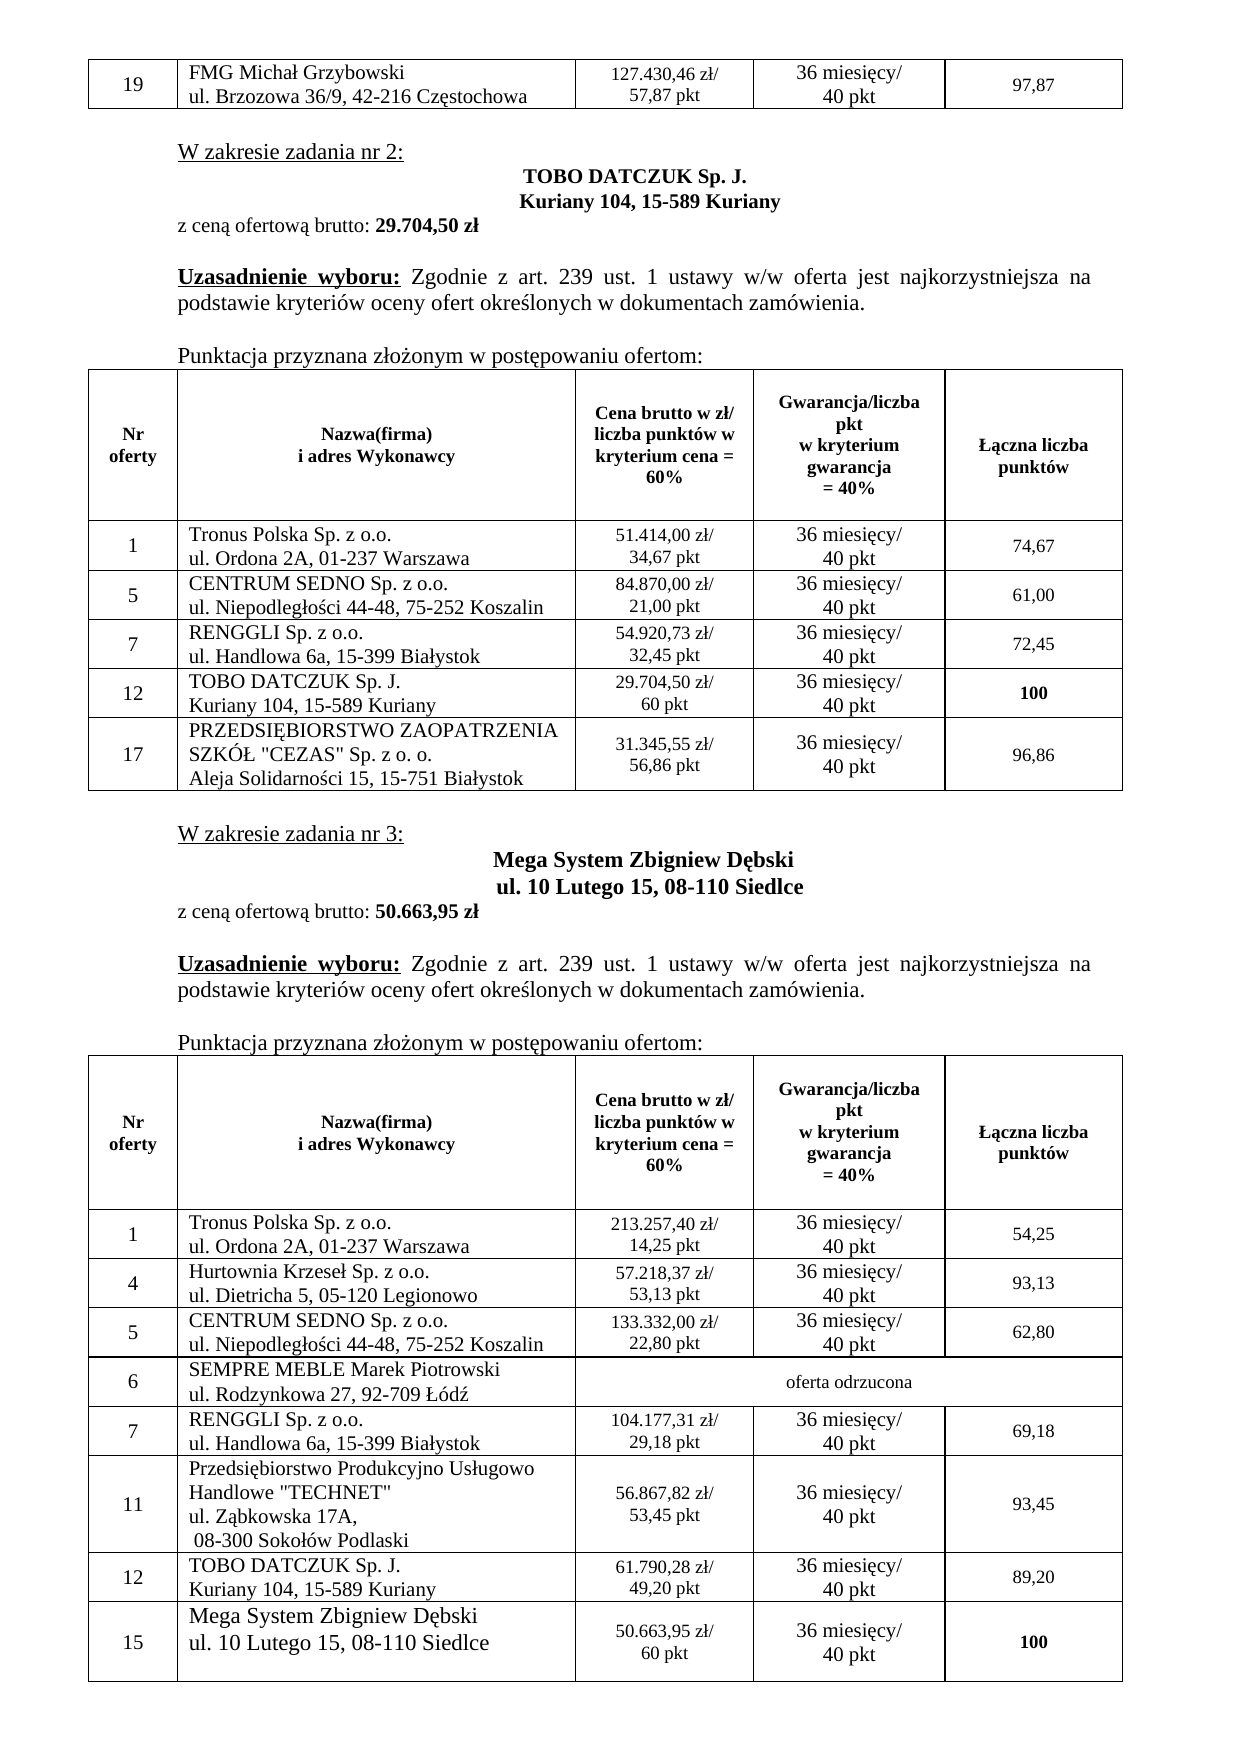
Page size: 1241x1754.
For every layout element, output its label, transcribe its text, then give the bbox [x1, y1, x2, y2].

table_cell 133.332,00 zł/ 22,80 pkt [576, 1308, 753, 1356]
table_cell 1 [89, 1210, 177, 1258]
table_cell RENGGLI Sp. z o.o. ul. Handlowa 6a, 15-399 Białystok [178, 1407, 575, 1455]
table_cell TOBO DATCZUK Sp. J. Kuriany 104, 15-589 Kuriany [178, 1553, 575, 1601]
text z ceną ofertową brutto: 50.663,95 zł [177, 899, 1123, 923]
table_cell 100 [946, 669, 1122, 717]
table_cell 36 miesięcy/ 40 pkt [754, 718, 944, 790]
text W zakresie zadania nr 3: [177, 820, 1123, 846]
table_cell TOBO DATCZUK Sp. J. Kuriany 104, 15-589 Kuriany [178, 669, 575, 717]
table_cell 93,13 [946, 1259, 1122, 1307]
table_cell Hurtownia Krzeseł Sp. z o.o. ul. Dietricha 5, 05-120 Legionowo [178, 1259, 575, 1307]
table_cell 89,20 [946, 1553, 1122, 1601]
table_cell 36 miesięcy/ 40 pkt [754, 1259, 944, 1307]
text Mega System Zbigniew Dębski [177, 846, 1092, 873]
table_cell 36 miesięcy/ 40 pkt [754, 669, 944, 717]
table_cell 97,87 [946, 60, 1122, 108]
text Uzasadnienie wyboru: Zgodnie z art. 239 ust. 1 ustawy w/w oferta jest najkorzystniejsza na podstawie kryteriów oceny ofert określonych w dokumentach zamówienia. [177, 949, 1092, 1002]
table_cell 36 miesięcy/ 40 pkt [754, 1210, 944, 1258]
table_cell oferta odrzucona [576, 1358, 1122, 1406]
table_cell 36 miesięcy/ 40 pkt [754, 60, 944, 108]
table_cell 61.790,28 zł/ 49,20 pkt [576, 1553, 753, 1601]
table_cell 51.414,00 zł/ 34,67 pkt [576, 521, 753, 569]
table_header Łączna liczba punktów [946, 1056, 1122, 1209]
table_cell 6 [89, 1358, 177, 1406]
table_cell 61,00 [946, 571, 1122, 619]
table_cell 36 miesięcy/ 40 pkt [754, 1407, 944, 1455]
table_header Nr oferty [89, 370, 177, 520]
table_header Nazwa(firma) i adres Wykonawcy [178, 370, 575, 520]
table_cell SEMPRE MEBLE Marek Piotrowski ul. Rodzynkowa 27, 92-709 Łódź [178, 1358, 575, 1406]
table_cell 93,45 [946, 1456, 1122, 1552]
table_cell 54,25 [946, 1210, 1122, 1258]
table_cell 19 [89, 60, 177, 108]
text Uzasadnienie wyboru: Zgodnie z art. 239 ust. 1 ustawy w/w oferta jest najkorzystniejsza na podstawie kryteriów oceny ofert określonych w dokumentach zamówienia. [177, 263, 1092, 316]
text ul. 10 Lutego 15, 08-110 Siedlce [177, 873, 1123, 899]
table_cell PRZEDSIĘBIORSTWO ZAOPATRZENIA SZKÓŁ "CEZAS" Sp. z o. o. Aleja Solidarności 15, 15-751 Białystok [178, 718, 575, 790]
table_cell 17 [89, 718, 177, 790]
text Punktacja przyznana złożonym w postępowaniu ofertom: [177, 342, 1092, 368]
text W zakresie zadania nr 2: [177, 138, 1123, 164]
table_cell 1 [89, 521, 177, 569]
table_cell 36 miesięcy/ 40 pkt [754, 571, 944, 619]
table_cell 12 [89, 1553, 177, 1601]
table_cell CENTRUM SEDNO Sp. z o.o. ul. Niepodległości 44-48, 75-252 Koszalin [178, 1308, 575, 1356]
table_header Cena brutto w zł/ liczba punktów w kryterium cena = 60% [576, 370, 753, 520]
table_cell 15 [89, 1602, 177, 1681]
table_cell 96,86 [946, 718, 1122, 790]
table_cell 36 miesięcy/ 40 pkt [754, 521, 944, 569]
table_header Nr oferty [89, 1056, 177, 1209]
table_cell RENGGLI Sp. z o.o. ul. Handlowa 6a, 15-399 Białystok [178, 620, 575, 668]
table_cell 104.177,31 zł/ 29,18 pkt [576, 1407, 753, 1455]
text z ceną ofertową brutto: 29.704,50 zł [177, 213, 1123, 237]
table_cell 69,18 [946, 1407, 1122, 1455]
table_cell Przedsiębiorstwo Produkcyjno Usługowo Handlowe "TECHNET" ul. Ząbkowska 17A, 08-300 Sokołów Podlaski [178, 1456, 575, 1552]
table_header Gwarancja/liczba pkt w kryterium gwarancja = 40% [754, 370, 944, 520]
table_cell 36 miesięcy/ 40 pkt [754, 1602, 944, 1681]
table_cell 36 miesięcy/ 40 pkt [754, 1308, 944, 1356]
table_cell 12 [89, 669, 177, 717]
table_cell 62,80 [946, 1308, 1122, 1356]
table_cell 7 [89, 1407, 177, 1455]
table_cell 11 [89, 1456, 177, 1552]
table_cell 100 [946, 1602, 1122, 1681]
table_cell 36 miesięcy/ 40 pkt [754, 620, 944, 668]
table_cell CENTRUM SEDNO Sp. z o.o. ul. Niepodległości 44-48, 75-252 Koszalin [178, 571, 575, 619]
table_cell Mega System Zbigniew Dębski ul. 10 Lutego 15, 08-110 Siedlce [178, 1602, 575, 1681]
table_cell 5 [89, 571, 177, 619]
table_header Łączna liczba punktów [946, 370, 1122, 520]
table_header Nazwa(firma) i adres Wykonawcy [178, 1056, 575, 1209]
table_header Cena brutto w zł/ liczba punktów w kryterium cena = 60% [576, 1056, 753, 1209]
table_cell 7 [89, 620, 177, 668]
table_cell 4 [89, 1259, 177, 1307]
table_cell 5 [89, 1308, 177, 1356]
table_cell 213.257,40 zł/ 14,25 pkt [576, 1210, 753, 1258]
table_cell 50.663,95 zł/ 60 pkt [576, 1602, 753, 1681]
table_cell 31.345,55 zł/ 56,86 pkt [576, 718, 753, 790]
table_cell 54.920,73 zł/ 32,45 pkt [576, 620, 753, 668]
text Kuriany 104, 15-589 Kuriany [177, 188, 1123, 213]
text TOBO DATCZUK Sp. J. [177, 164, 1092, 188]
table_cell Tronus Polska Sp. z o.o. ul. Ordona 2A, 01-237 Warszawa [178, 1210, 575, 1258]
table_cell 56.867,82 zł/ 53,45 pkt [576, 1456, 753, 1552]
table_cell 36 miesięcy/ 40 pkt [754, 1553, 944, 1601]
table_cell FMG Michał Grzybowski ul. Brzozowa 36/9, 42-216 Częstochowa [178, 60, 575, 108]
table_cell 29.704,50 zł/ 60 pkt [576, 669, 753, 717]
table_cell 127.430,46 zł/ 57,87 pkt [576, 60, 753, 108]
table_cell 36 miesięcy/ 40 pkt [754, 1456, 944, 1552]
table_cell 74,67 [946, 521, 1122, 569]
table_cell 84.870,00 zł/ 21,00 pkt [576, 571, 753, 619]
table_cell 72,45 [946, 620, 1122, 668]
text Punktacja przyznana złożonym w postępowaniu ofertom: [177, 1029, 1092, 1055]
table_cell 57.218,37 zł/ 53,13 pkt [576, 1259, 753, 1307]
table_header Gwarancja/liczba pkt w kryterium gwarancja = 40% [754, 1056, 944, 1209]
table_cell Tronus Polska Sp. z o.o. ul. Ordona 2A, 01-237 Warszawa [178, 521, 575, 569]
